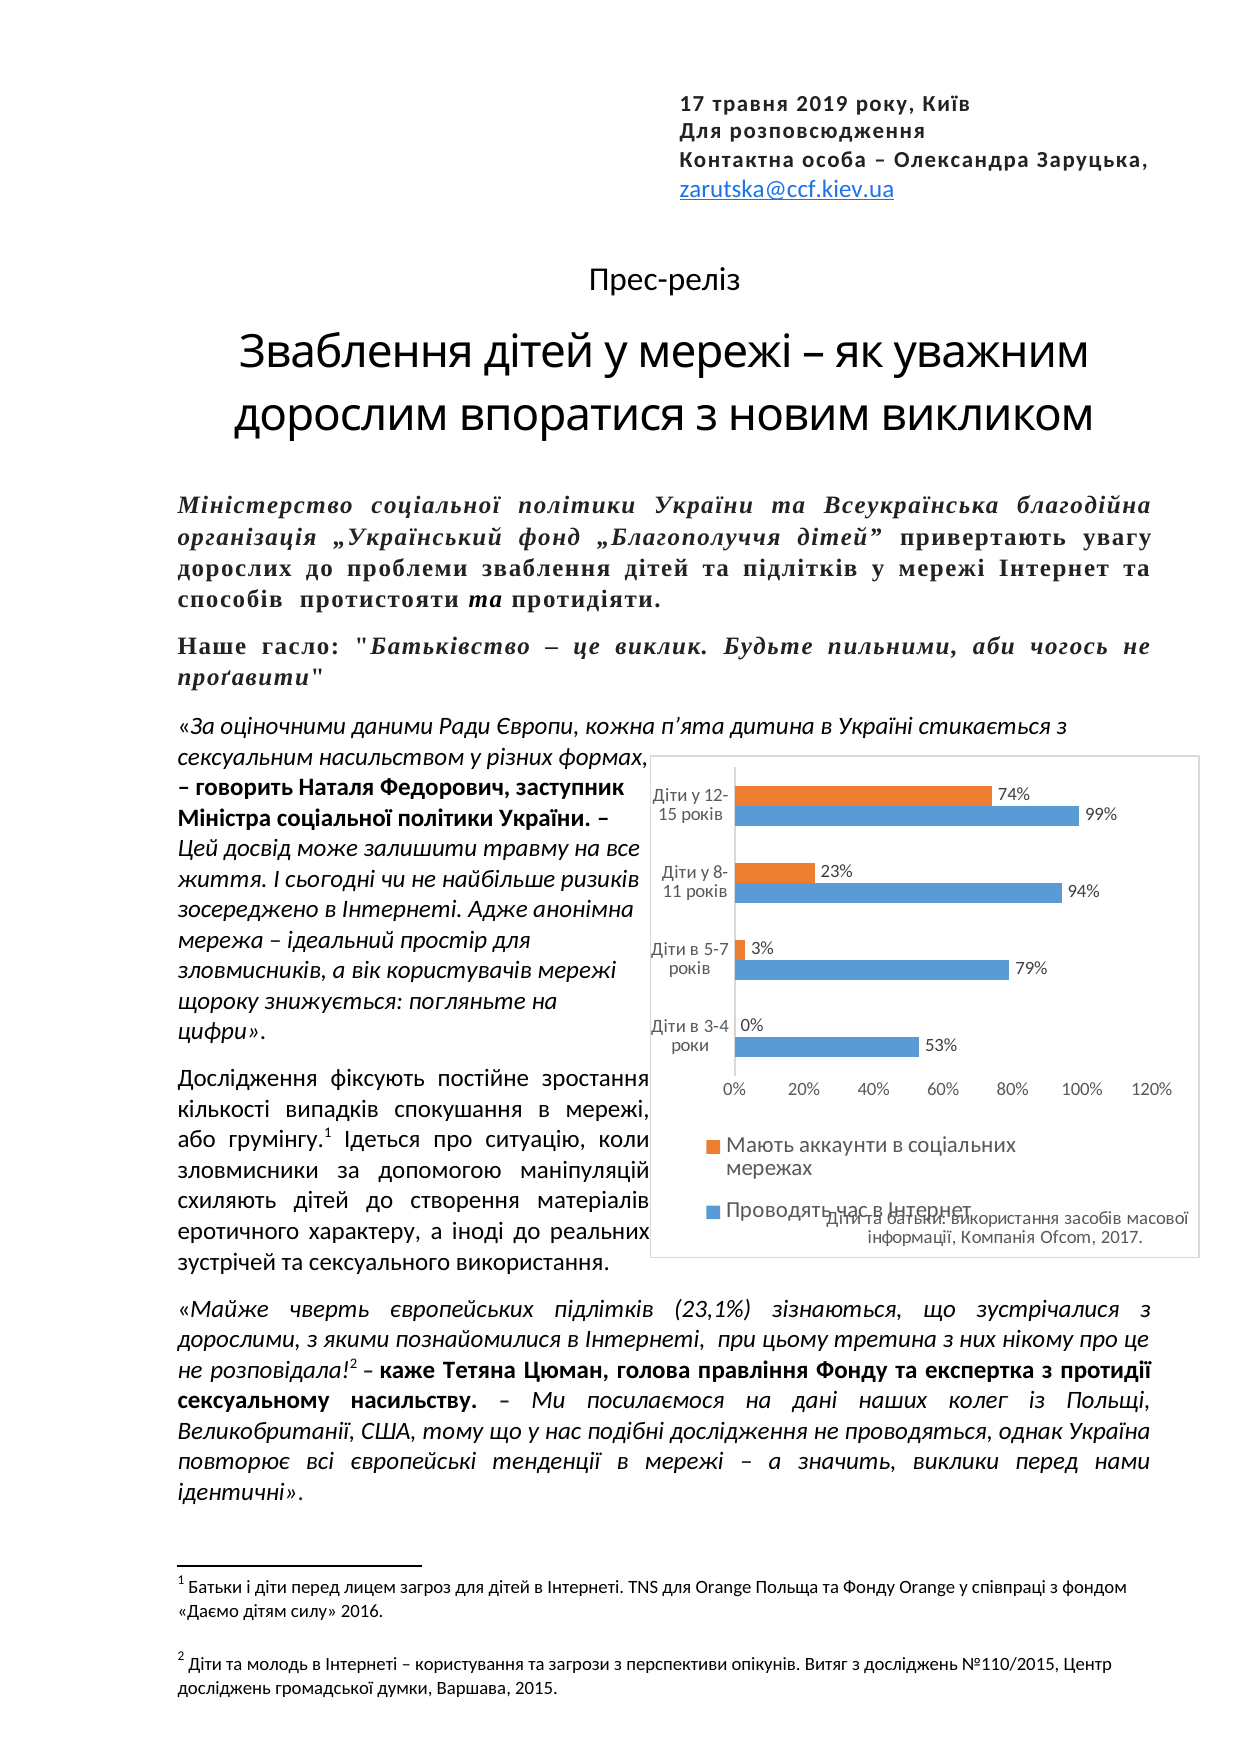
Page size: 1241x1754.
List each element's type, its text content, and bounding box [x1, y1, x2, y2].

subtitle Міністерство соціальної політики України та Всеукраїнська благодійна організація „Український фонд „Благополуччя дітей” привертають увагу дорослих до проблеми зваблення дітей та підлітків у мережі Інтернет та способів протистояти та протидіяти. [177, 491, 1152, 612]
text Для розповсюдження [177, 117, 1152, 145]
text 17 травня 2019 року, Київ [177, 89, 1152, 117]
text Контактна особа – Олександра Заруцька, zarutska@ccf.kiev.ua [679, 145, 1152, 203]
text «За оціночними даними Ради Європи, кожна п’ята дитина в Україні стикається з сексуальним насильством у різних формах, – говорить Наталя Федорович, заступник Міністра соціальної політики України. – Цей досвід може залишити травму на все життя. І сьогодні чи не найбільше ризиків зосереджено в Інтернеті. Адже анонімна мережа – ідеальний простір для зловмисників, а вік користувачів мережі щороку знижується: погляньте на цифри». [177, 710, 1152, 1046]
text Дослідження фіксують постійне зростання кількості випадків спокушання в мережі, або грумінгу. Ідеться про ситуацію, коли зловмисники за допомогою маніпуляцій схиляють дітей до створення матеріалів еротичного характеру, а іноді до реальних зустрічей та сексуального використання. [177, 1063, 1152, 1276]
text Прес-реліз [177, 258, 1152, 299]
subtitle Наше гасло: "Батьківство – це виклик. Будьте пильними, аби чогось не проґавити" [177, 631, 1152, 691]
title Зваблення дітей у мережі – як уважним дорослим впоратися з новим викликом [177, 319, 1152, 444]
text «Майже чверть європейських підлітків (23,1%) зізнаються, що зустрічалися з дорослими, з якими познайомилися в Інтернеті, при цьому третина з них нікому про це не розповідала! – каже Тетяна Цюман, голова правління Фонду та експертка з протидії сексуальному насильству. – Ми посилаємося на дані наших колег із Польщі, Великобританії, США, тому що у нас подібні дослідження не проводяться, однак Україна повторює всі європейські тенденції в мережі – а значить, виклики перед нами ідентичні». [177, 1293, 1152, 1507]
